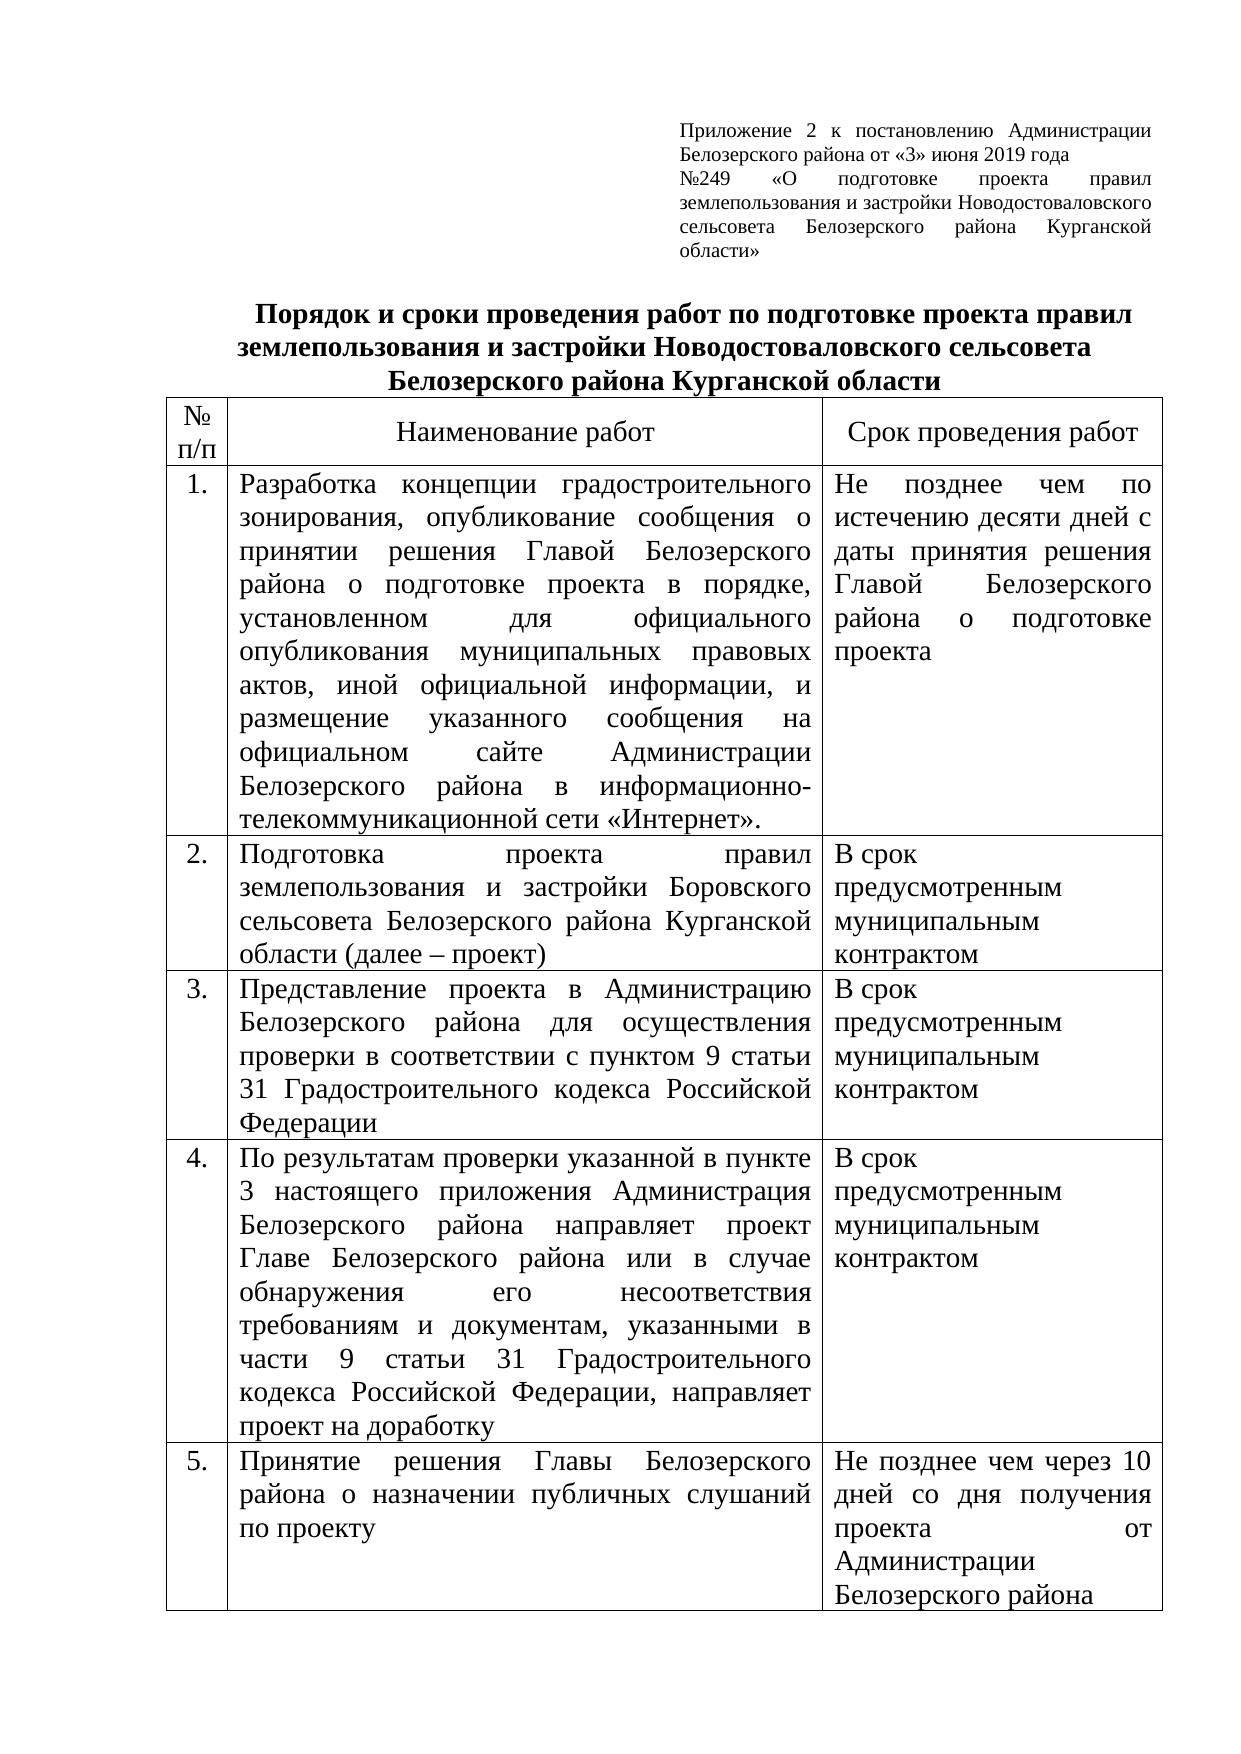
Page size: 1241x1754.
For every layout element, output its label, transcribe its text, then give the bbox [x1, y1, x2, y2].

table_header № п/п [167, 398, 227, 465]
table_cell В срок предусмотренным муниципальным контрактом [823, 836, 1162, 970]
table_cell 4. [167, 1140, 227, 1442]
table_cell В срок предусмотренным муниципальным контрактом [823, 1140, 1162, 1442]
table_cell 2. [167, 836, 227, 970]
table_cell В срок предусмотренным муниципальным контрактом [823, 971, 1162, 1139]
text Приложение 2 к постановлению Администрации Белозерского района от «3» июня 2019 года [679, 118, 1152, 166]
table_cell Представление проекта в Администрацию Белозерского района для осуществления проверки в соответствии с пунктом 9 статьи 31 Градостроительного кодекса Российской Федерации [228, 971, 822, 1139]
table_cell 3. [167, 971, 227, 1139]
table_cell 1. [167, 466, 227, 835]
table_cell 5. [167, 1443, 227, 1610]
table_header Срок проведения работ [823, 398, 1162, 465]
table_cell Не позднее чем по истечению десяти дней с даты принятия решения Главой Белозерского района о подготовке проекта [823, 466, 1162, 835]
table_cell Разработка концепции градостроительного зонирования, опубликование сообщения о принятии решения Главой Белозерского района о подготовке проекта в порядке, установленном для официального опубликования муниципальных правовых актов, иной официальной информации, и размещение указанного сообщения на официальном сайте Администрации Белозерского района в информационно-телекоммуникационной сети «Интернет». [228, 466, 822, 835]
table_cell Подготовка проекта правил землепользования и застройки Боровского сельсовета Белозерского района Курганской области (далее – проект) [228, 836, 822, 970]
table_cell Принятие решения Главы Белозерского района о назначении публичных слушаний по проекту [228, 1443, 822, 1610]
text №249 «О подготовке проекта правил землепользования и застройки Новодостоваловского сельсовета Белозерского района Курганской области» [679, 166, 1152, 262]
table_cell Не позднее чем через 10 дней со дня получения проекта от Администрации Белозерского района [823, 1443, 1162, 1610]
table_cell По результатам проверки указанной в пункте 3 настоящего приложения Администрация Белозерского района направляет проект Главе Белозерского района или в случае обнаружения его несоответствия требованиям и документам, указанными в части 9 статьи 31 Градостроительного кодекса Российской Федерации, направляет проект на доработку [228, 1140, 822, 1442]
table_header Наименование работ [228, 398, 822, 465]
text Порядок и сроки проведения работ по подготовке проекта правил землепользования и застройки Новодостоваловского сельсовета Белозерского района Курганской области [177, 296, 1152, 397]
